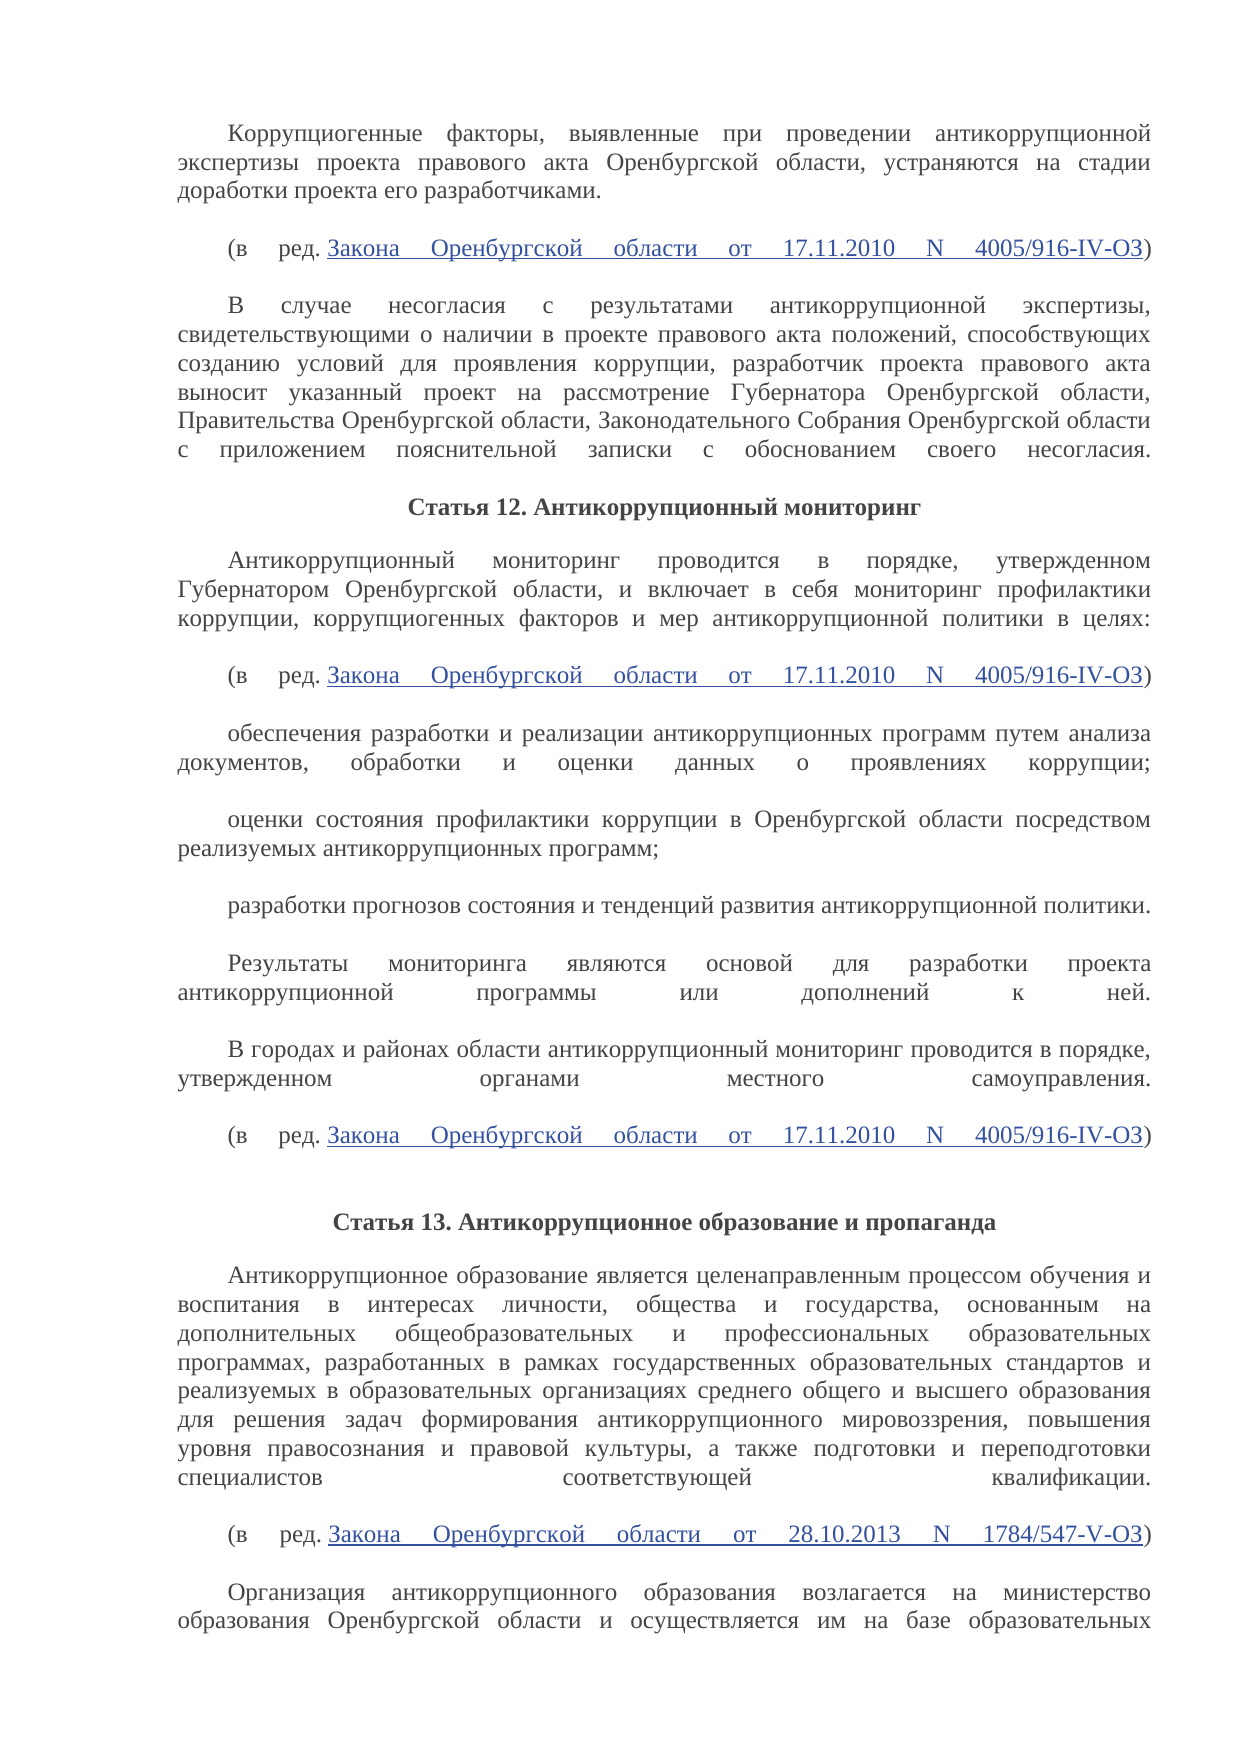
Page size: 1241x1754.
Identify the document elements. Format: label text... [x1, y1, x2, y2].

text В городах и районах области антикоррупционный мониторинг проводится в порядке, утвержденном органами местного самоуправления. [177, 1034, 1152, 1121]
text Антикоррупционный мониторинг проводится в порядке, утвержденном Губернатором Оренбургской области, и включает в себя мониторинг профилактики коррупции, коррупциогенных факторов и мер антикоррупционной политики в целях: [177, 546, 1152, 661]
text (в ред. Закона Оренбургской области от 17.11.2010 N 4005/916-IV-ОЗ) [177, 1121, 1152, 1178]
subtitle Статья 12. Антикоррупционный мониторинг [177, 492, 1152, 521]
text разработки прогнозов состояния и тенденций развития антикоррупционной политики. [177, 891, 1152, 948]
text Коррупциогенные факторы, выявленные при проведении антикоррупционной экспертизы проекта правового акта Оренбургской области, устраняются на стадии доработки проекта его разработчиками. [177, 118, 1152, 204]
text (в ред. Закона Оренбургской области от 17.11.2010 N 4005/916-IV-ОЗ) [177, 233, 1152, 291]
text (в ред. Закона Оренбургской области от 17.11.2010 N 4005/916-IV-ОЗ) [177, 661, 1152, 718]
text (в ред. Закона Оренбургской области от 28.10.2013 N 1784/547-V-ОЗ) [177, 1519, 1152, 1577]
text В случае несогласия с результатами антикоррупционной экспертизы, свидетельствующими о наличии в проекте правового акта положений, способствующих созданию условий для проявления коррупции, разработчик проекта правового акта выносит указанный проект на рассмотрение Губернатора Оренбургской области, Правительства Оренбургской области, Законодательного Собрания Оренбургской области с приложением пояснительной записки с обоснованием своего несогласия. [177, 291, 1152, 492]
text Антикоррупционное образование является целенаправленным процессом обучения и воспитания в интересах личности, общества и государства, основанным на дополнительных общеобразовательных и профессиональных образовательных программах, разработанных в рамках государственных образовательных стандартов и реализуемых в образовательных организациях среднего общего и высшего образования для решения задач формирования антикоррупционного мировоззрения, повышения уровня правосознания и правовой культуры, а также подготовки и переподготовки специалистов соответствующей квалификации. [177, 1261, 1152, 1519]
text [177, 1577, 1152, 1634]
text обеспечения разработки и реализации антикоррупционных программ путем анализа документов, обработки и оценки данных о проявлениях коррупции; [177, 718, 1152, 804]
text оценки состояния профилактики коррупции в Оренбургской области посредством реализуемых антикоррупционных программ; [177, 804, 1152, 862]
text Результаты мониторинга являются основой для разработки проекта антикоррупционной программы или дополнений к ней. [177, 948, 1152, 1034]
subtitle Статья 13. Антикоррупционное образование и пропаганда [177, 1178, 1152, 1236]
